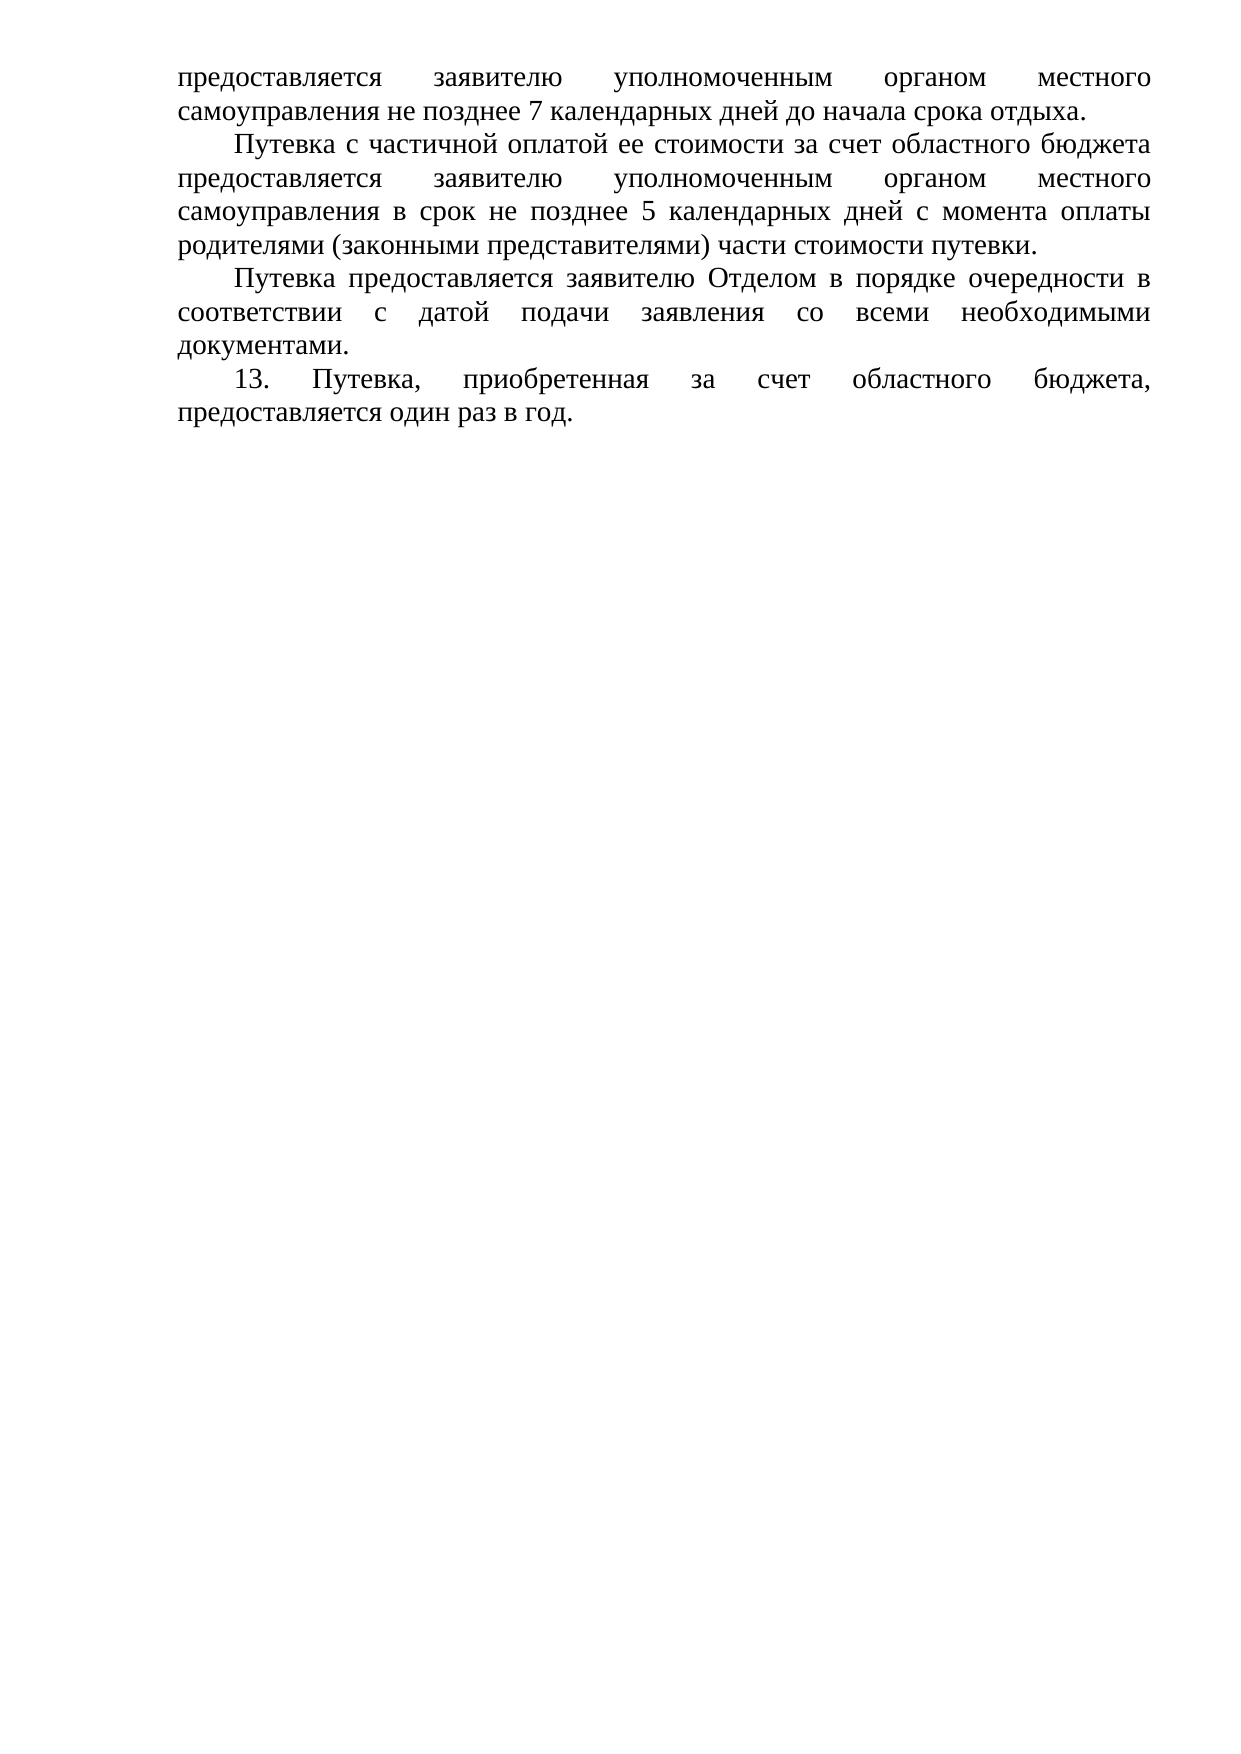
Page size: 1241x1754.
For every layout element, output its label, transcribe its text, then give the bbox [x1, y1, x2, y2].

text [177, 59, 1152, 126]
text 13. Путевка, приобретенная за счет областного бюджета, предоставляется один раз в год. [177, 361, 1152, 428]
text Путевка предоставляется заявителю Отделом в порядке очередности в соответствии с датой подачи заявления со всеми необходимыми документами. [177, 260, 1152, 361]
text Путевка с частичной оплатой ее стоимости за счет областного бюджета предоставляется заявителю уполномоченным органом местного самоуправления в срок не позднее 5 календарных дней с момента оплаты родителями (законными представителями) части стоимости путевки. [177, 126, 1152, 260]
